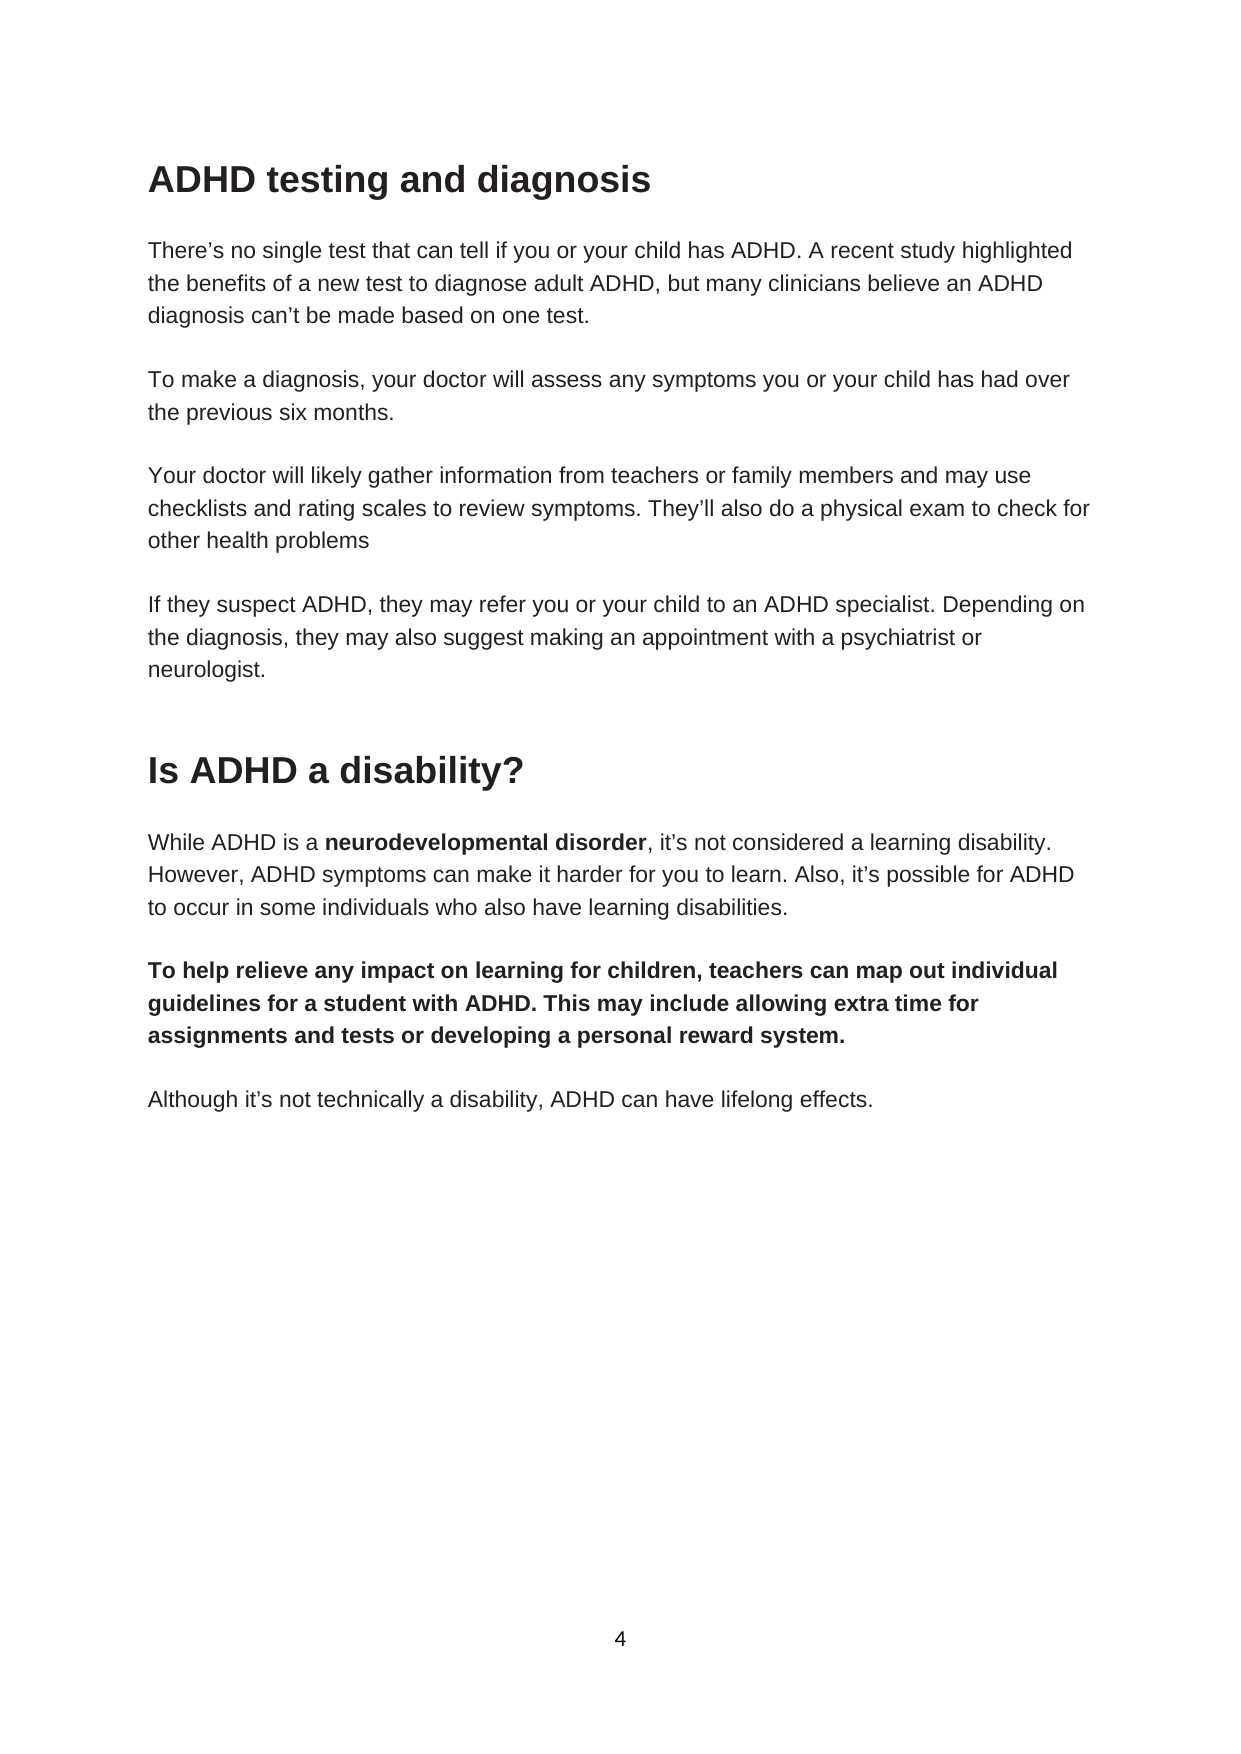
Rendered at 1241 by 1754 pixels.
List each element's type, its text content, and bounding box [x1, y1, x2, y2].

text ADHD testing and diagnosis [148, 148, 1093, 200]
text Is ADHD a disability? [148, 739, 1093, 791]
text To make a diagnosis, your doctor will assess any symptoms you or your child has had over the previous six months. [148, 360, 1093, 425]
text To help relieve any impact on learning for children, teachers can map out individual guidelines for a student with ADHD. This may include allowing extra time for assignments and tests or developing a personal reward system. [148, 951, 1093, 1049]
text While ADHD is a neurodevelopmental disorder, it’s not considered a learning disability. However, ADHD symptoms can make it harder for you to learn. Also, it’s possible for ADHD to occur in some individuals who also have learning disabilities. [148, 823, 1093, 920]
text Your doctor will likely gather information from teachers or family members and may use checklists and rating scales to review symptoms. They’ll also do a physical exam to check for other health problems [148, 456, 1093, 554]
text Although it’s not technically a disability, ADHD can have lifelong effects. [148, 1080, 1093, 1113]
text If they suspect ADHD, they may refer you or your child to an ADHD specialist. Depending on the diagnosis, they may also suggest making an appointment with a psychiatrist or neurologist. [148, 585, 1093, 683]
text There’s no single test that can tell if you or your child has ADHD. A recent study highlighted the benefits of a new test to diagnose adult ADHD, but many clinicians believe an ADHD diagnosis can’t be made based on one test. [148, 231, 1093, 329]
